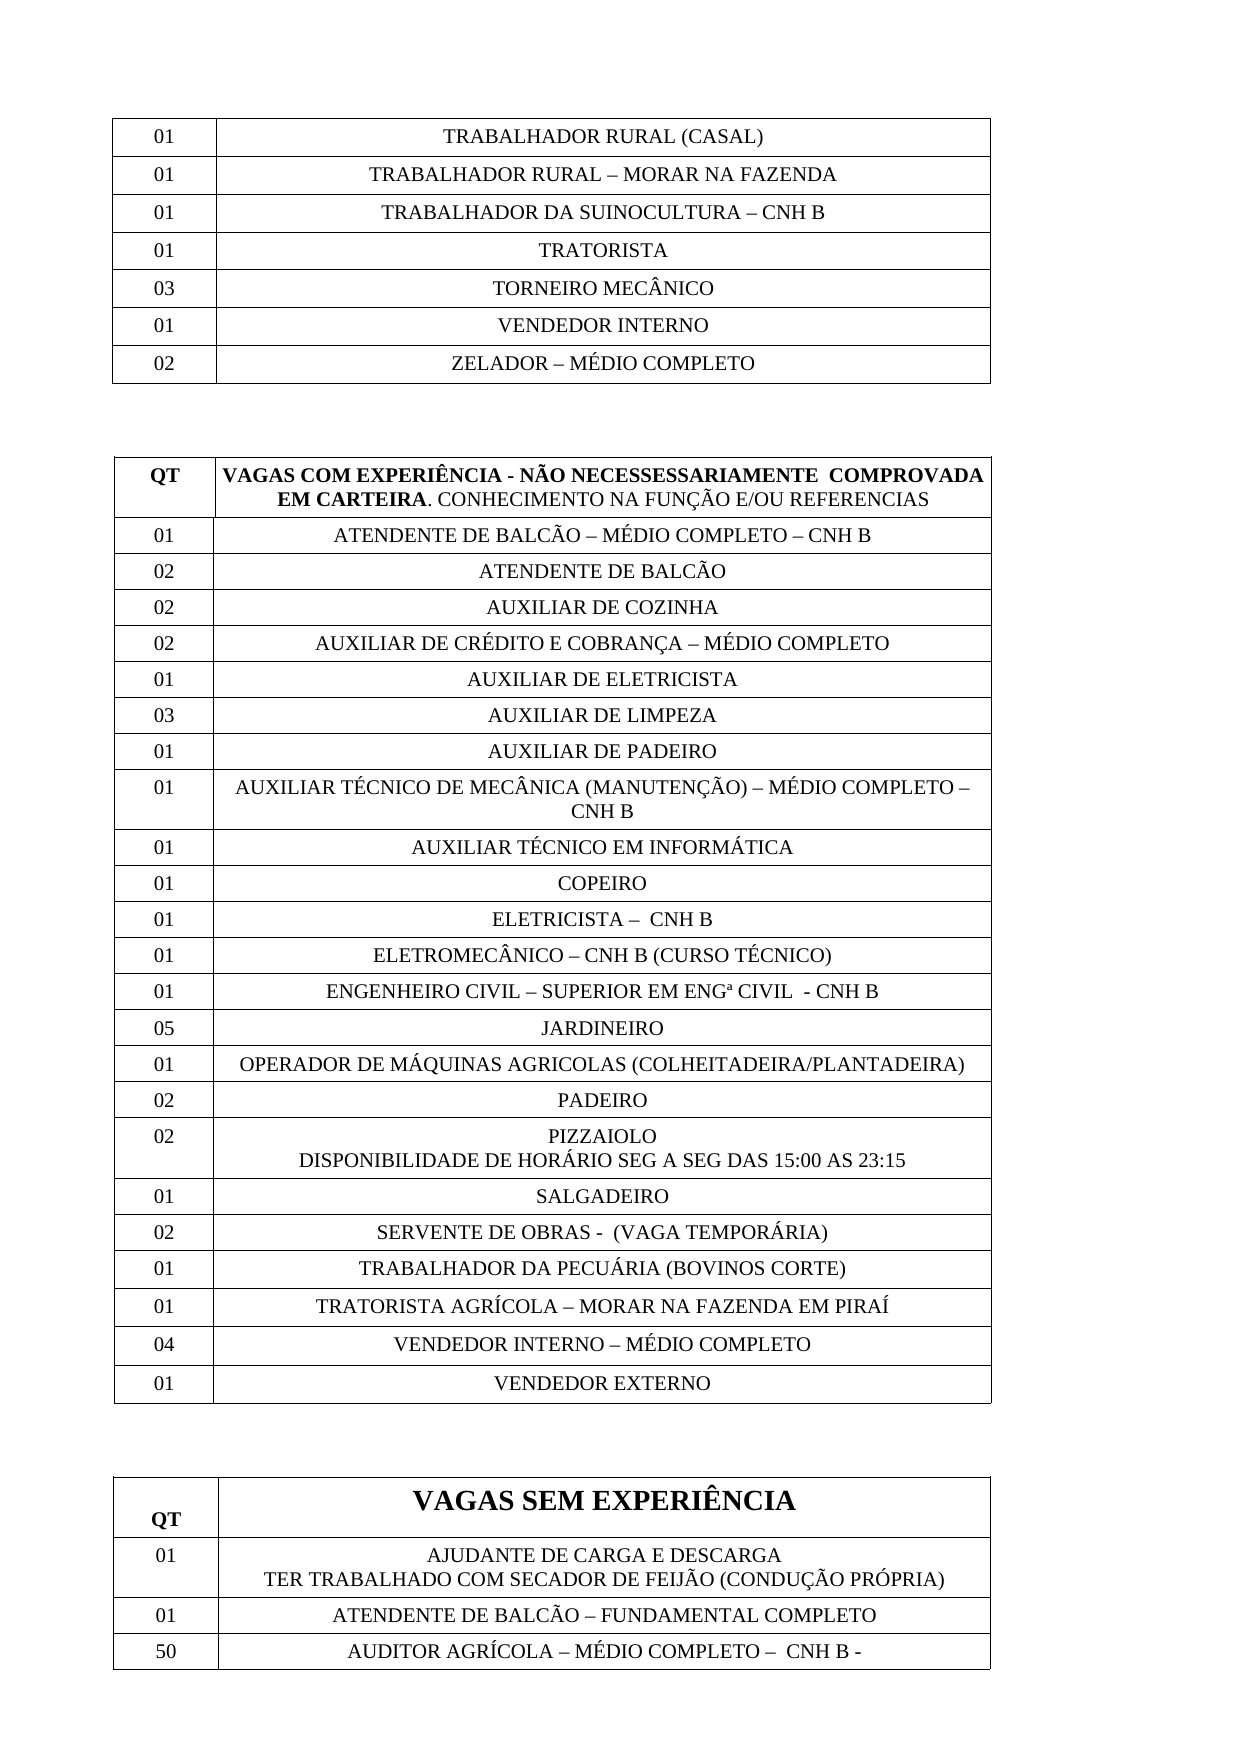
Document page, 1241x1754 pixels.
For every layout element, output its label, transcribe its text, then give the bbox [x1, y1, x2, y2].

table_header QT [115, 458, 215, 517]
table_cell 01 [113, 233, 216, 269]
table_cell 01 [114, 1598, 218, 1633]
table_cell PIZZAIOLO DISPONIBILIDADE DE HORÁRIO SEG A SEG DAS 15:00 AS 23:15 [214, 1118, 991, 1177]
table_cell VENDEDOR INTERNO – MÉDIO COMPLETO [214, 1327, 991, 1364]
table_cell 01 [113, 195, 216, 232]
table_cell OPERADOR DE MÁQUINAS AGRICOLAS (COLHEITADEIRA/PLANTADEIRA) [214, 1046, 991, 1081]
table_cell TRATORISTA [217, 233, 990, 269]
table_cell 01 [114, 1538, 218, 1597]
table_cell VENDEDOR EXTERNO [214, 1366, 991, 1403]
table_cell 02 [115, 1082, 213, 1117]
table_cell AJUDANTE DE CARGA E DESCARGA TER TRABALHADO COM SECADOR DE FEIJÃO (CONDUÇÃO PRÓPRIA) [219, 1538, 990, 1597]
table_cell AUXILIAR TÉCNICO EM INFORMÁTICA [214, 830, 991, 865]
table_cell ENGENHEIRO CIVIL – SUPERIOR EM ENGª CIVIL - CNH B [214, 974, 991, 1009]
table_cell TORNEIRO MECÂNICO [217, 270, 990, 307]
table_cell 01 [115, 1251, 213, 1288]
table_cell AUXILIAR DE CRÉDITO E COBRANÇA – MÉDIO COMPLETO [214, 626, 991, 661]
table_cell JARDINEIRO [214, 1010, 991, 1045]
table_cell ELETROMECÂNICO – CNH B (CURSO TÉCNICO) [214, 938, 991, 973]
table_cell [219, 1634, 990, 1669]
table_cell 01 [115, 1289, 213, 1326]
table_cell 01 [115, 866, 213, 901]
table_cell COPEIRO [214, 866, 991, 901]
table_cell 02 [115, 554, 213, 589]
table_cell 01 [113, 119, 216, 156]
table_cell 01 [115, 1046, 213, 1081]
table_cell ELETRICISTA – CNH B [214, 902, 991, 937]
table_header VAGAS COM EXPERIÊNCIA - NÃO NECESSESSARIAMENTE COMPROVADA EM CARTEIRA. CONHECIMENTO NA FUNÇÃO E/OU REFERENCIAS [216, 458, 991, 517]
table_cell 03 [113, 270, 216, 307]
table_cell AUXILIAR DE LIMPEZA [214, 698, 991, 733]
table_cell TRABALHADOR RURAL – MORAR NA FAZENDA [217, 157, 990, 194]
table_cell 01 [115, 938, 213, 973]
table_cell AUXILIAR DE ELETRICISTA [214, 662, 991, 697]
table_cell AUXILIAR TÉCNICO DE MECÂNICA (MANUTENÇÃO) – MÉDIO COMPLETO – CNH B [214, 770, 991, 829]
table_cell 04 [115, 1327, 213, 1364]
table_cell SERVENTE DE OBRAS - (VAGA TEMPORÁRIA) [214, 1215, 991, 1249]
table_cell 02 [115, 590, 213, 625]
table_cell ATENDENTE DE BALCÃO – FUNDAMENTAL COMPLETO [219, 1598, 990, 1633]
table_cell 01 [115, 662, 213, 697]
table_cell TRABALHADOR DA SUINOCULTURA – CNH B [217, 195, 990, 232]
table_cell SALGADEIRO [214, 1179, 991, 1213]
table_cell 05 [115, 1010, 213, 1045]
table_cell TRABALHADOR DA PECUÁRIA (BOVINOS CORTE) [214, 1251, 991, 1288]
table_cell 01 [115, 770, 213, 829]
table_cell VENDEDOR INTERNO [217, 308, 990, 345]
table_header ATENDENTE DE BALCÃO – MÉDIO COMPLETO – CNH B [214, 518, 991, 553]
table_cell 01 [115, 830, 213, 865]
table_cell 03 [115, 698, 213, 733]
table_cell 01 [113, 308, 216, 345]
table_header 01 [115, 518, 213, 553]
table_cell 50 [114, 1634, 218, 1669]
table_cell 01 [113, 157, 216, 194]
table_cell 01 [115, 1366, 213, 1403]
table_cell TRABALHADOR RURAL (CASAL) [217, 119, 990, 156]
table_cell 02 [115, 626, 213, 661]
table_header VAGAS SEM EXPERIÊNCIA [219, 1478, 990, 1537]
table_cell TRATORISTA AGRÍCOLA – MORAR NA FAZENDA EM PIRAÍ [214, 1289, 991, 1326]
table_cell 01 [115, 734, 213, 769]
table_cell 01 [115, 974, 213, 1009]
table_cell ATENDENTE DE BALCÃO [214, 554, 991, 589]
table_cell 02 [113, 346, 216, 383]
table_cell ZELADOR – MÉDIO COMPLETO [217, 346, 990, 383]
table_cell 01 [115, 902, 213, 937]
table_cell 01 [115, 1179, 213, 1213]
table_cell 02 [115, 1215, 213, 1249]
table_cell AUXILIAR DE COZINHA [214, 590, 991, 625]
table_header QT [114, 1478, 218, 1537]
table_cell 02 [115, 1118, 213, 1177]
table_cell AUXILIAR DE PADEIRO [214, 734, 991, 769]
table_cell PADEIRO [214, 1082, 991, 1117]
